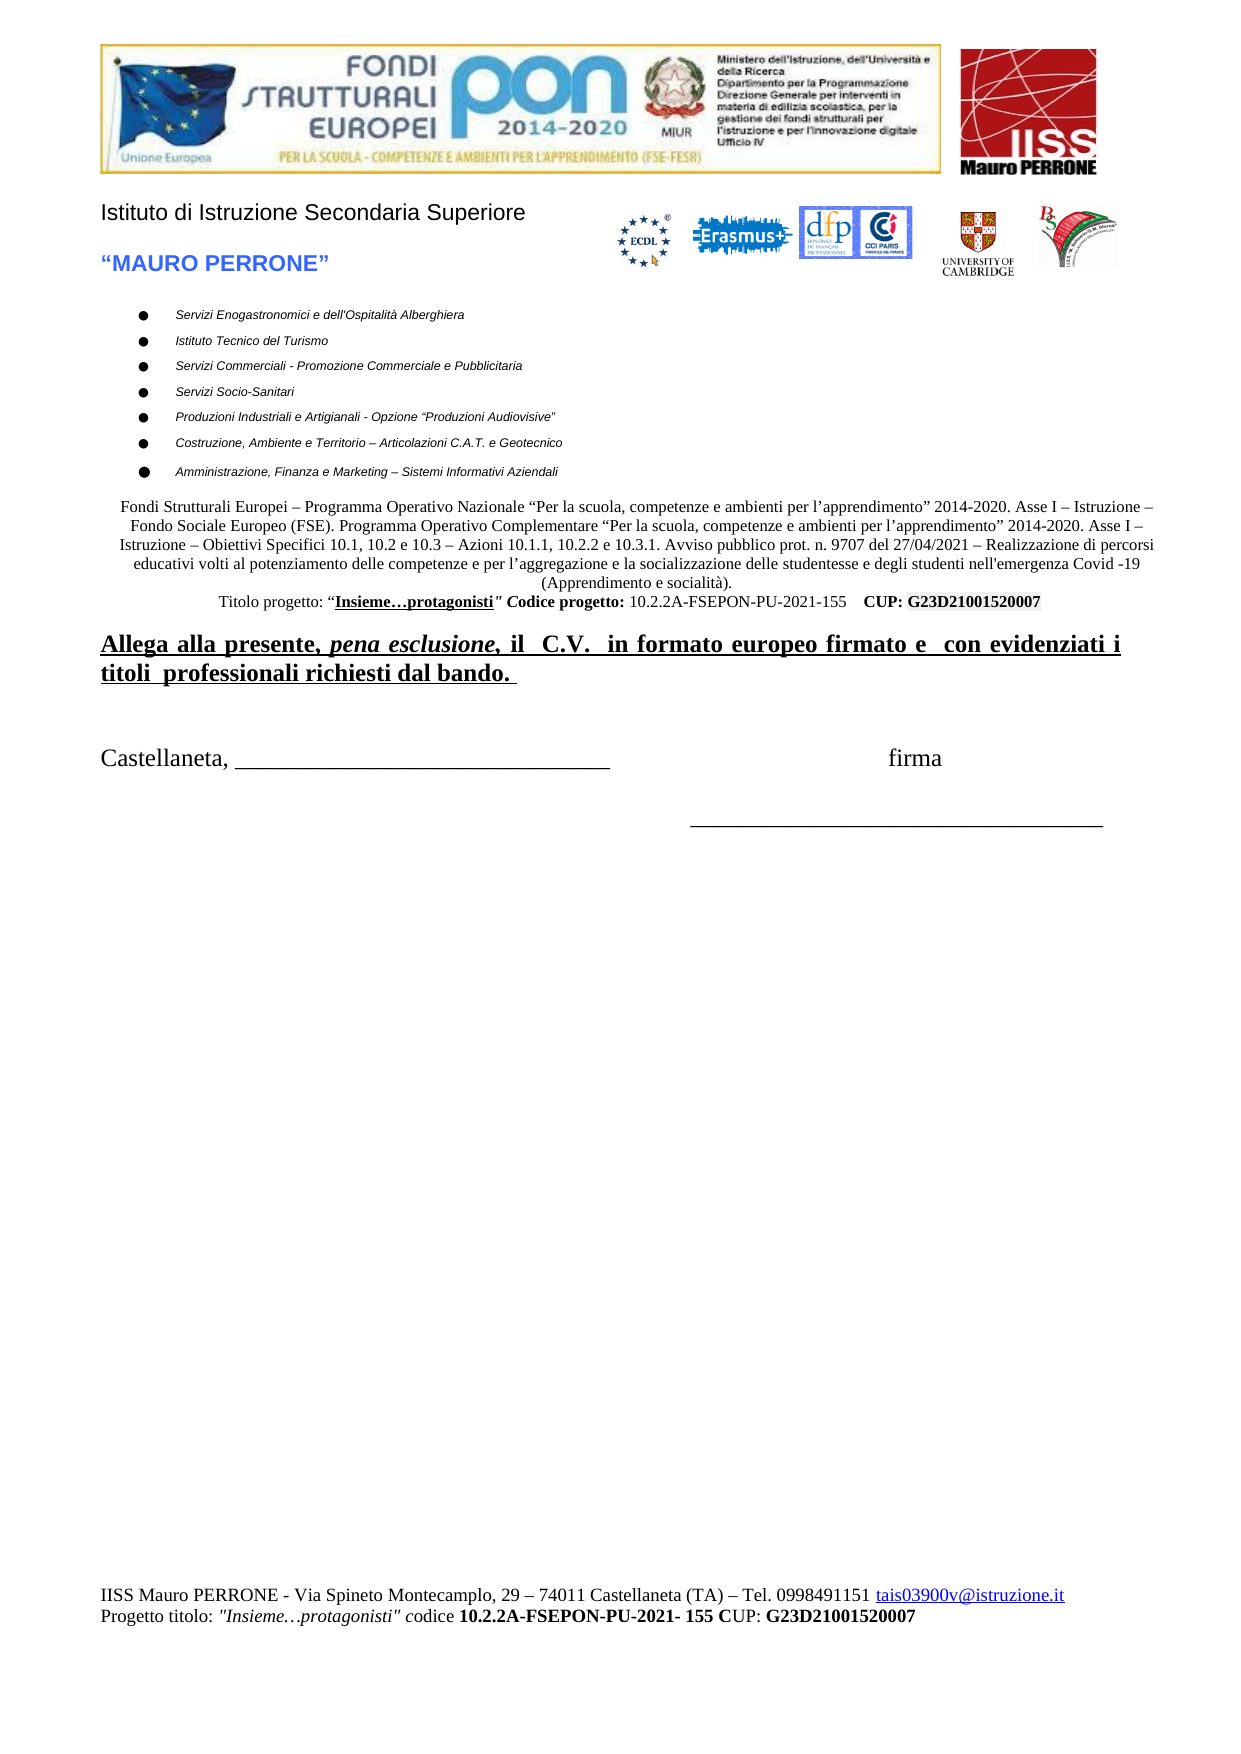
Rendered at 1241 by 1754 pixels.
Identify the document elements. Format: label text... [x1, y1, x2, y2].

text Allega alla presente, pena esclusione, il C.V. in formato europeo firmato e con evidenziati i titoli professionali richiesti dal bando. [100, 110, 1122, 687]
text Castellaneta, ______________________________ firma _________________________________ [100, 743, 1122, 830]
picture [100, 44, 942, 174]
picture [960, 49, 1098, 110]
